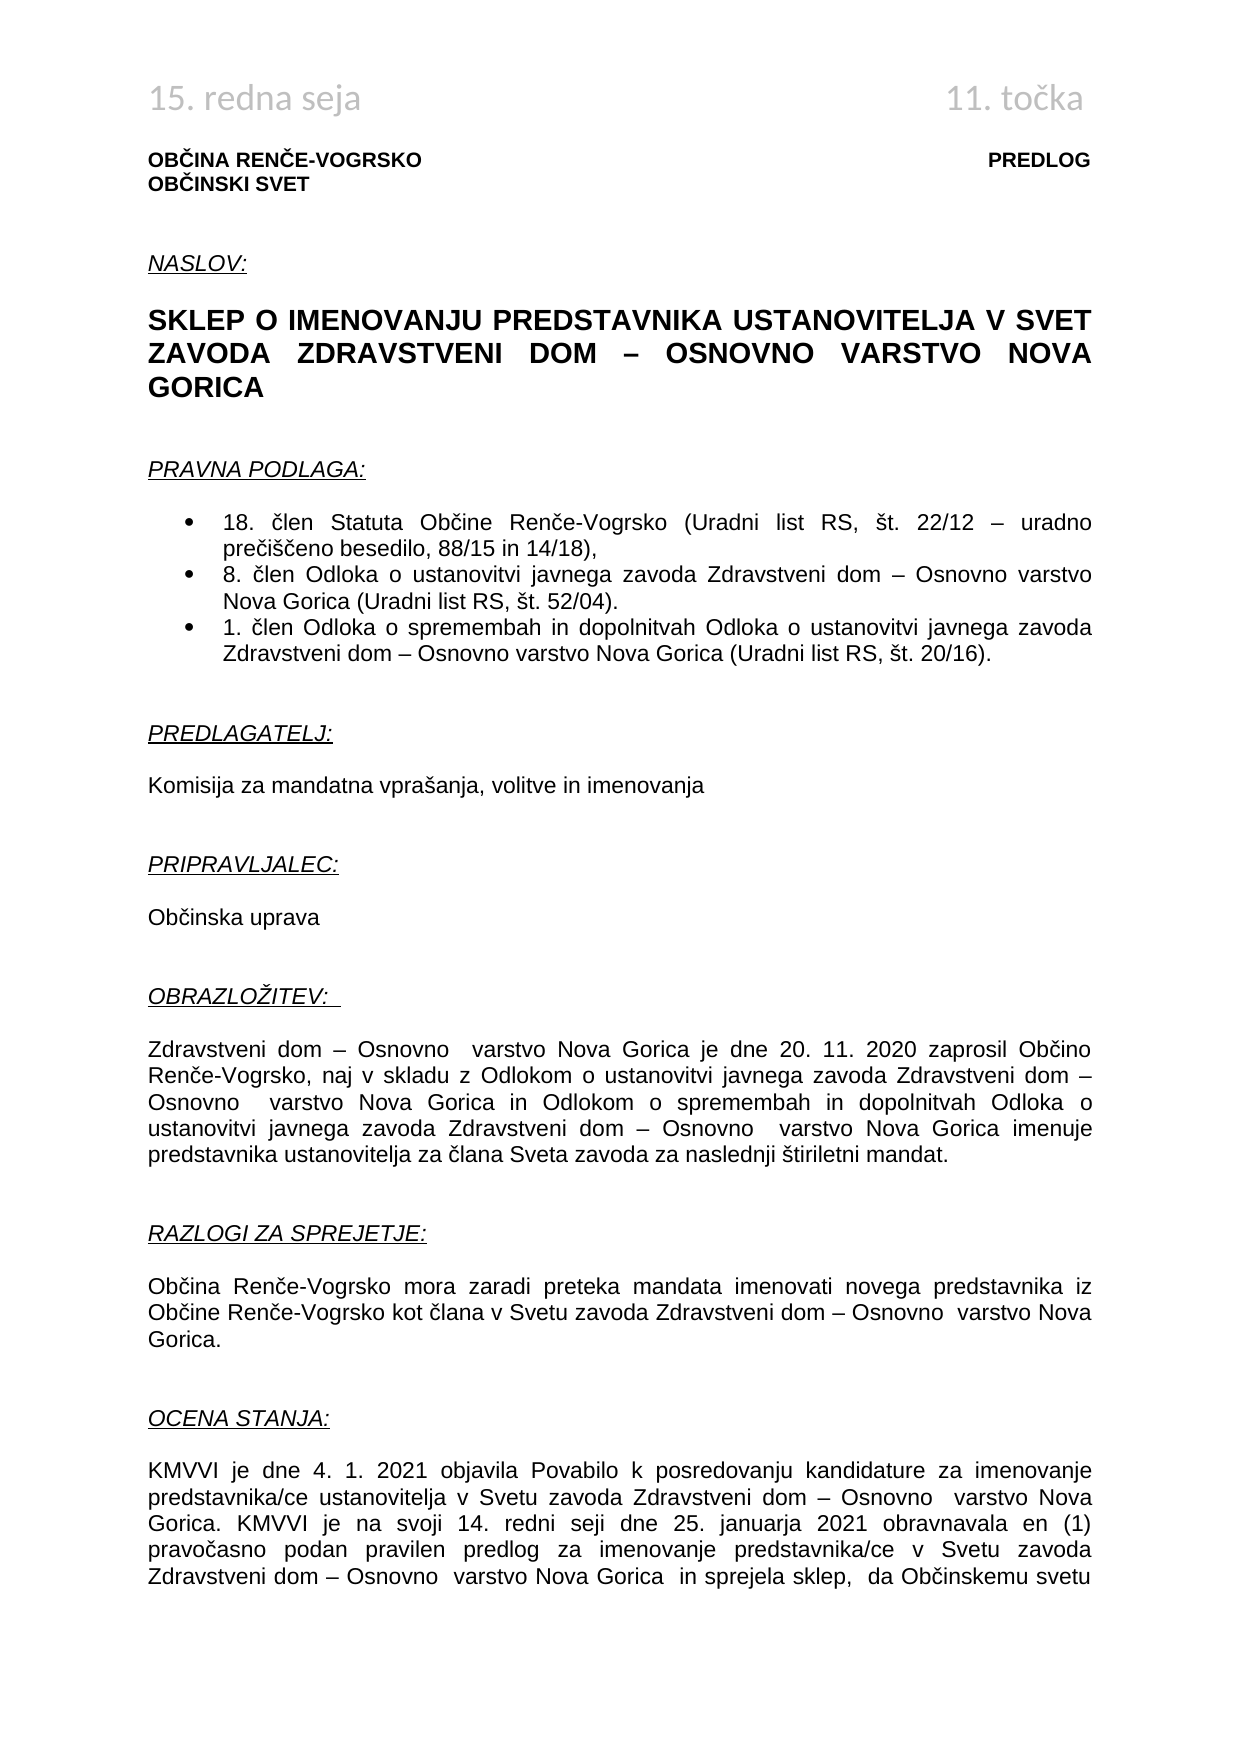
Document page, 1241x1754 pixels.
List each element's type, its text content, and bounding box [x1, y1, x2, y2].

text NASLOV: [148, 250, 1093, 276]
text OBČINA RENČE-VOGRSKO PREDLOG [148, 148, 1093, 172]
text PREDLAGATELJ: [148, 719, 1093, 746]
text RAZLOGI ZA SPREJETJE: [148, 1220, 1093, 1247]
text Občina Renče-Vogrsko mora zaradi preteka mandata imenovati novega predstavnika iz Občine Renče-Vogrsko kot člana v Svetu zavoda Zdravstveni dom – Osnovno varstvo Nova Gorica. [148, 1273, 1093, 1352]
text OBRAZLOŽITEV: [148, 983, 1093, 1009]
text OBČINSKI SVET [148, 172, 1093, 196]
text Občinska uprava [148, 904, 1093, 930]
text PRAVNA PODLAGA: [148, 456, 1093, 482]
text OCENA STANJA: [148, 1405, 1093, 1431]
list 1. člen Odloka o spremembah in dopolnitvah Odloka o ustanovitvi javnega zavoda Zdravstveni dom – Osnovno varstvo Nova Gorica (Uradni list RS, št. 20/16). [185, 614, 1093, 667]
list 8. člen Odloka o ustanovitvi javnega zavoda Zdravstveni dom – Osnovno varstvo Nova Gorica (Uradni list RS, št. 52/04). [185, 561, 1093, 614]
list 18. člen Statuta Občine Renče-Vogrsko (Uradni list RS, št. 22/12 – uradno prečiščeno besedilo, 88/15 in 14/18), [185, 509, 1093, 561]
text Komisija za mandatna vprašanja, volitve in imenovanja [148, 772, 1093, 798]
text SKLEP O IMENOVANJU PREDSTAVNIKA USTANOVITELJA V SVET ZAVODA ZDRAVSTVENI DOM – OSNOVNO VARSTVO NOVA GORICA [148, 303, 1093, 403]
text Zdravstveni dom – Osnovno varstvo Nova Gorica je dne 20. 11. 2020 zaprosil Občino Renče-Vogrsko, naj v skladu z Odlokom o ustanovitvi javnega zavoda Zdravstveni dom – Osnovno varstvo Nova Gorica in Odlokom o spremembah in dopolnitvah Odloka o ustanovitvi javnega zavoda Zdravstveni dom – Osnovno varstvo Nova Gorica imenuje predstavnika ustanovitelja za člana Sveta zavoda za naslednji štiriletni mandat. [148, 1036, 1093, 1167]
text PRIPRAVLJALEC: [148, 851, 1093, 878]
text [148, 1457, 1093, 1589]
